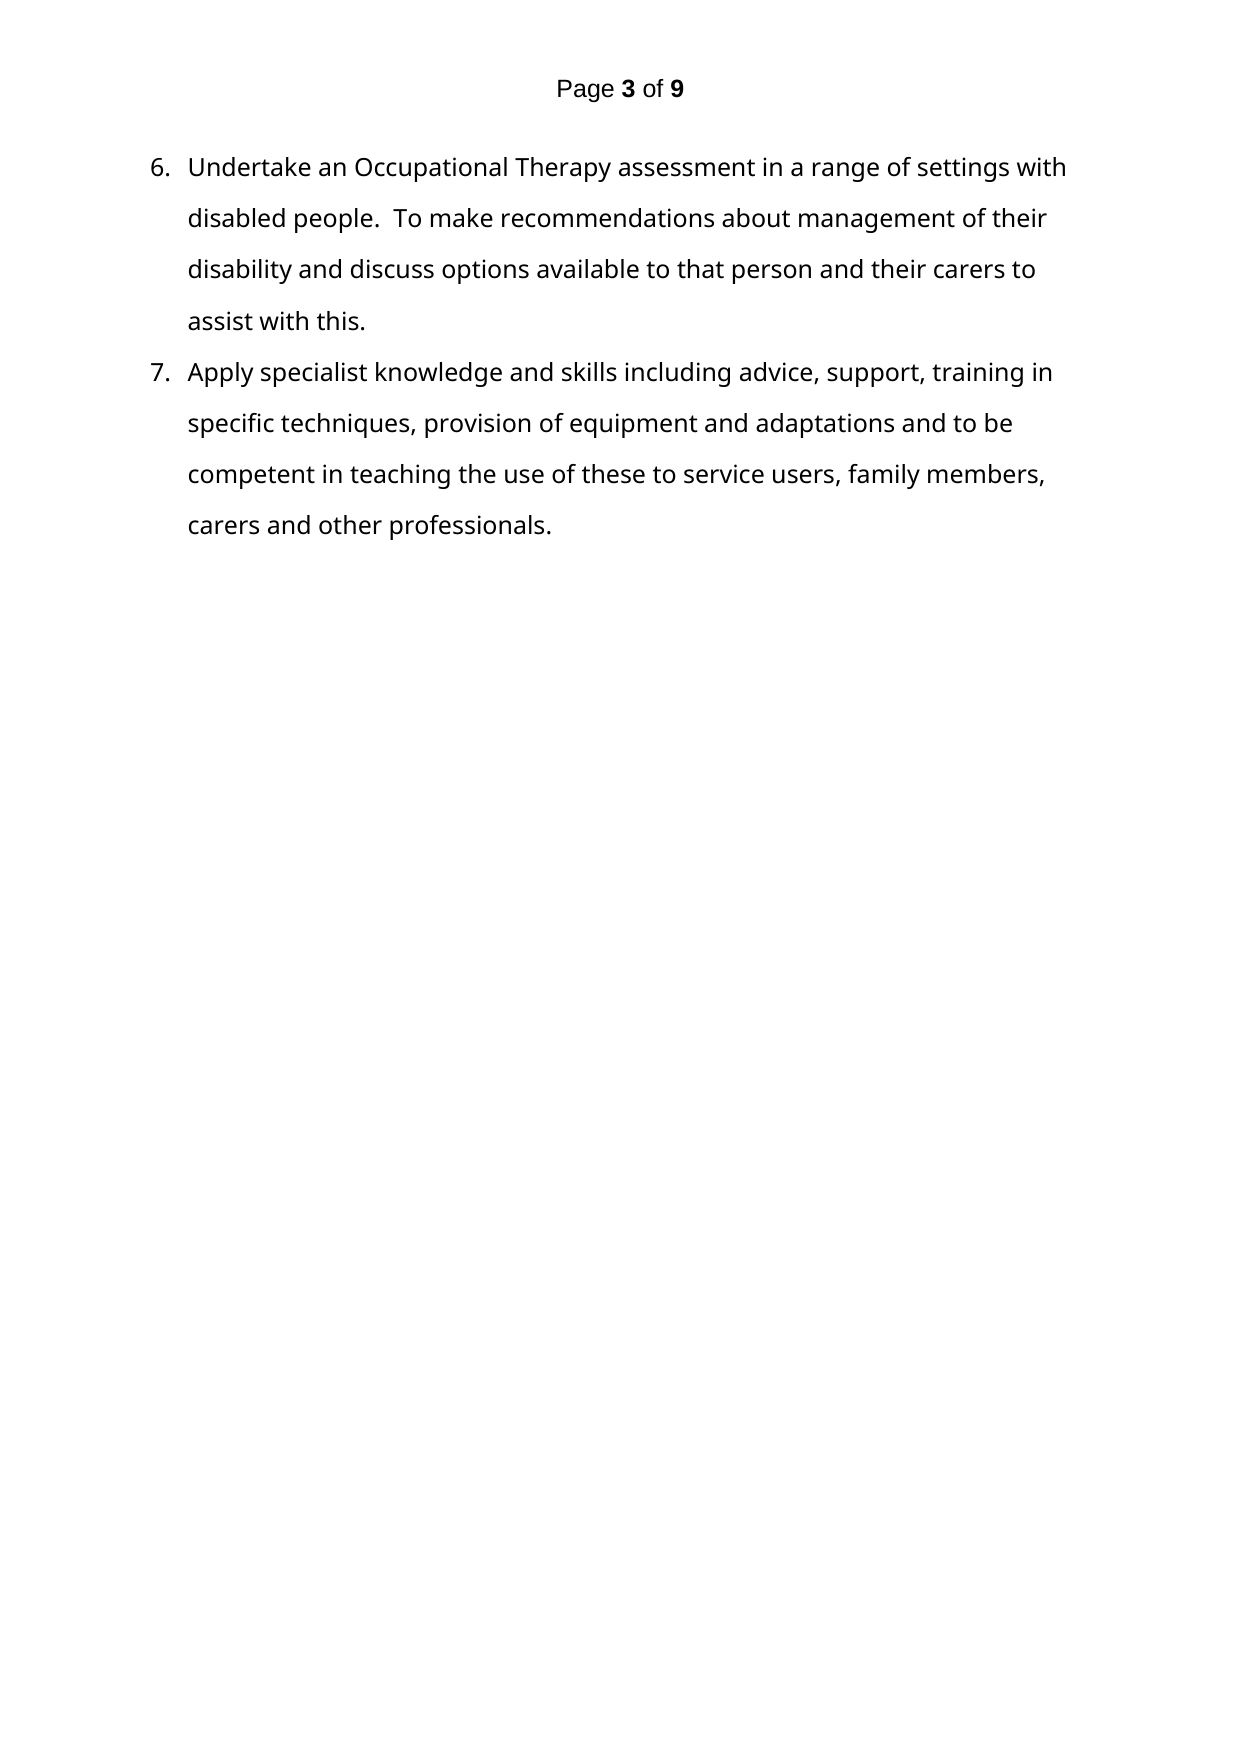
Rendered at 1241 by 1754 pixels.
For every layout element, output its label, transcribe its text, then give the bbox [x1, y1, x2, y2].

list Undertake an Occupational Therapy assessment in a range of settings with disabled people. To make recommendations about management of their disability and discuss options available to that person and their carers to assist with this. [150, 150, 1090, 337]
list Apply specialist knowledge and skills including advice, support, training in specific techniques, provision of equipment and adaptations and to be competent in teaching the use of these to service users, family members, carers and other professionals. [150, 354, 1090, 541]
